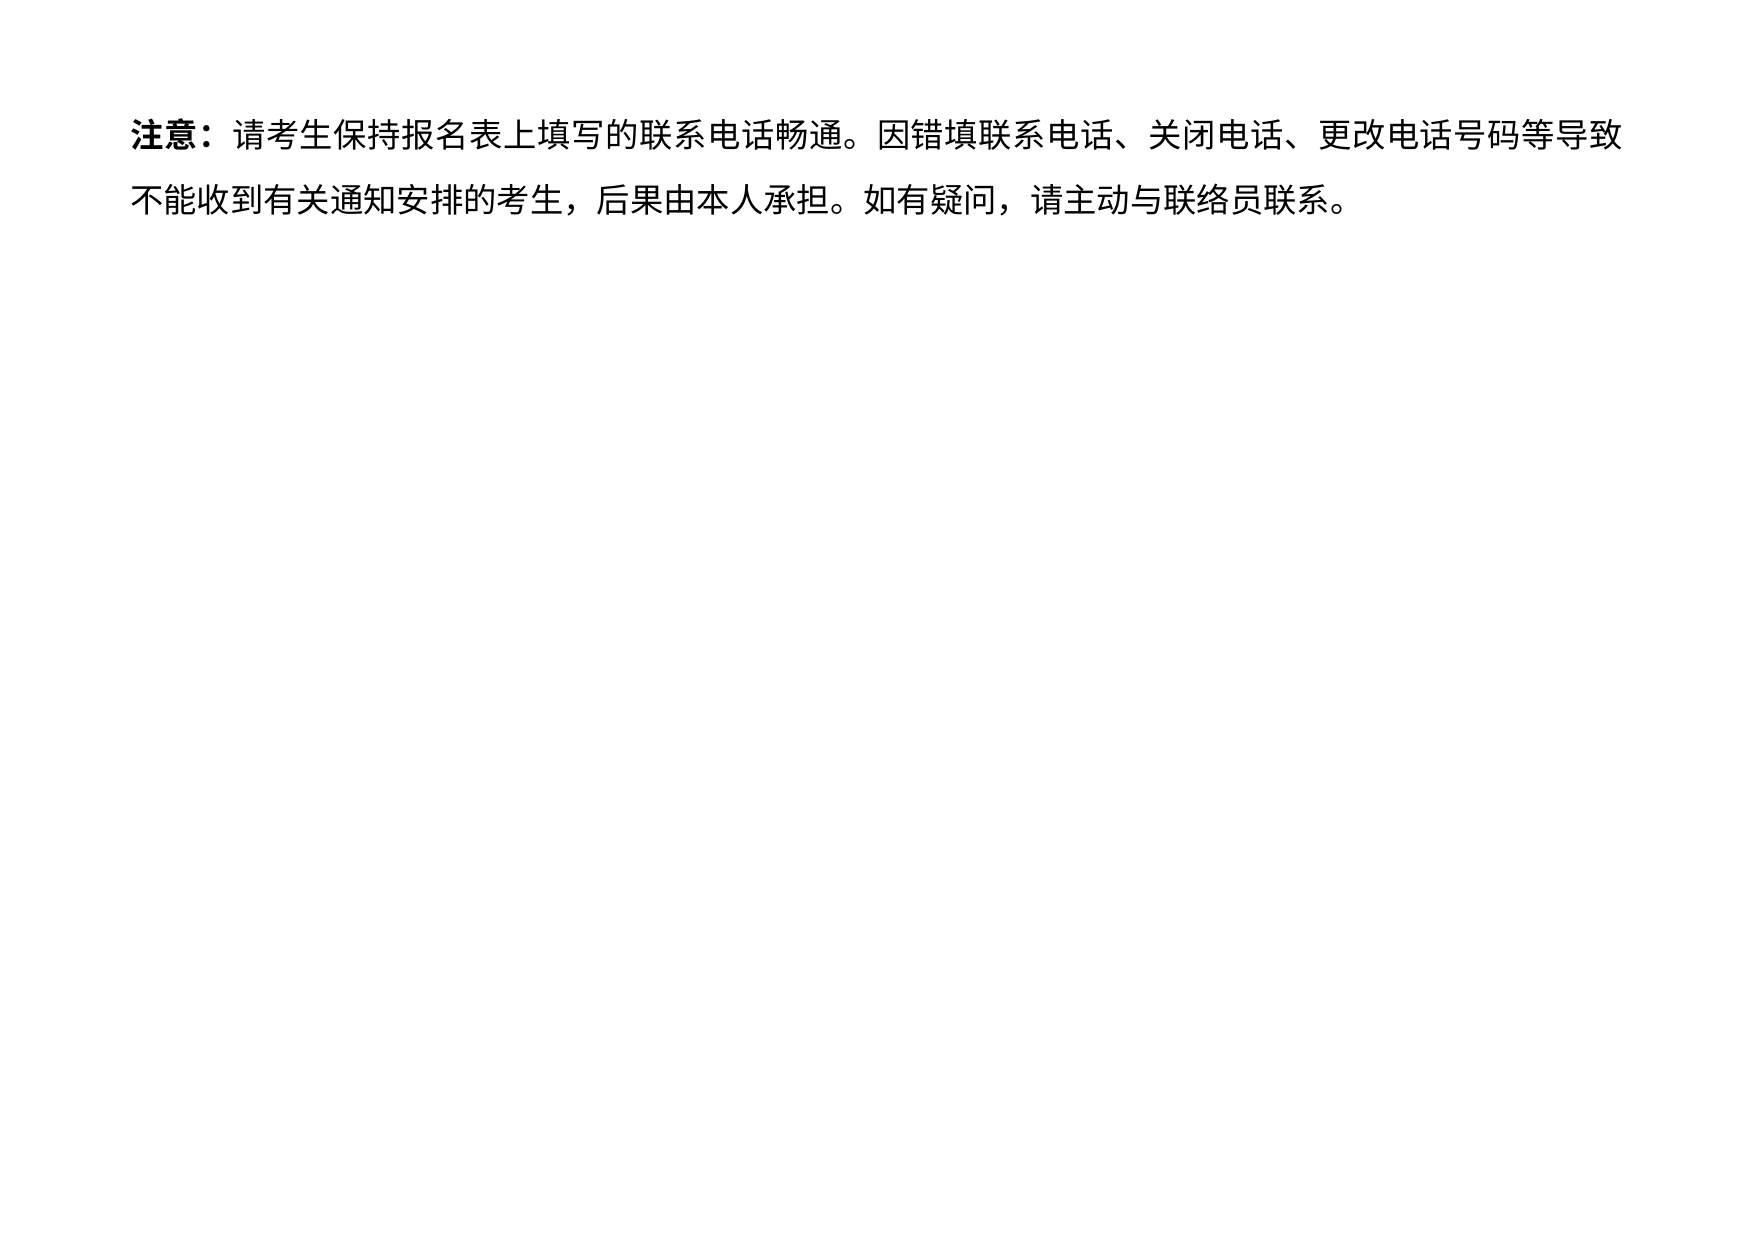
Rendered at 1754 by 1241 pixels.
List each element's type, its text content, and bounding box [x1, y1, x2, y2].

text 注意：请考生保持报名表上填写的联系电话畅通。因错填联系电话、关闭电话、更改电话号码等导致不能收到有关通知安排的考生，后果由本人承担。如有疑问，请主动与联络员联系。 [130, 100, 1624, 230]
